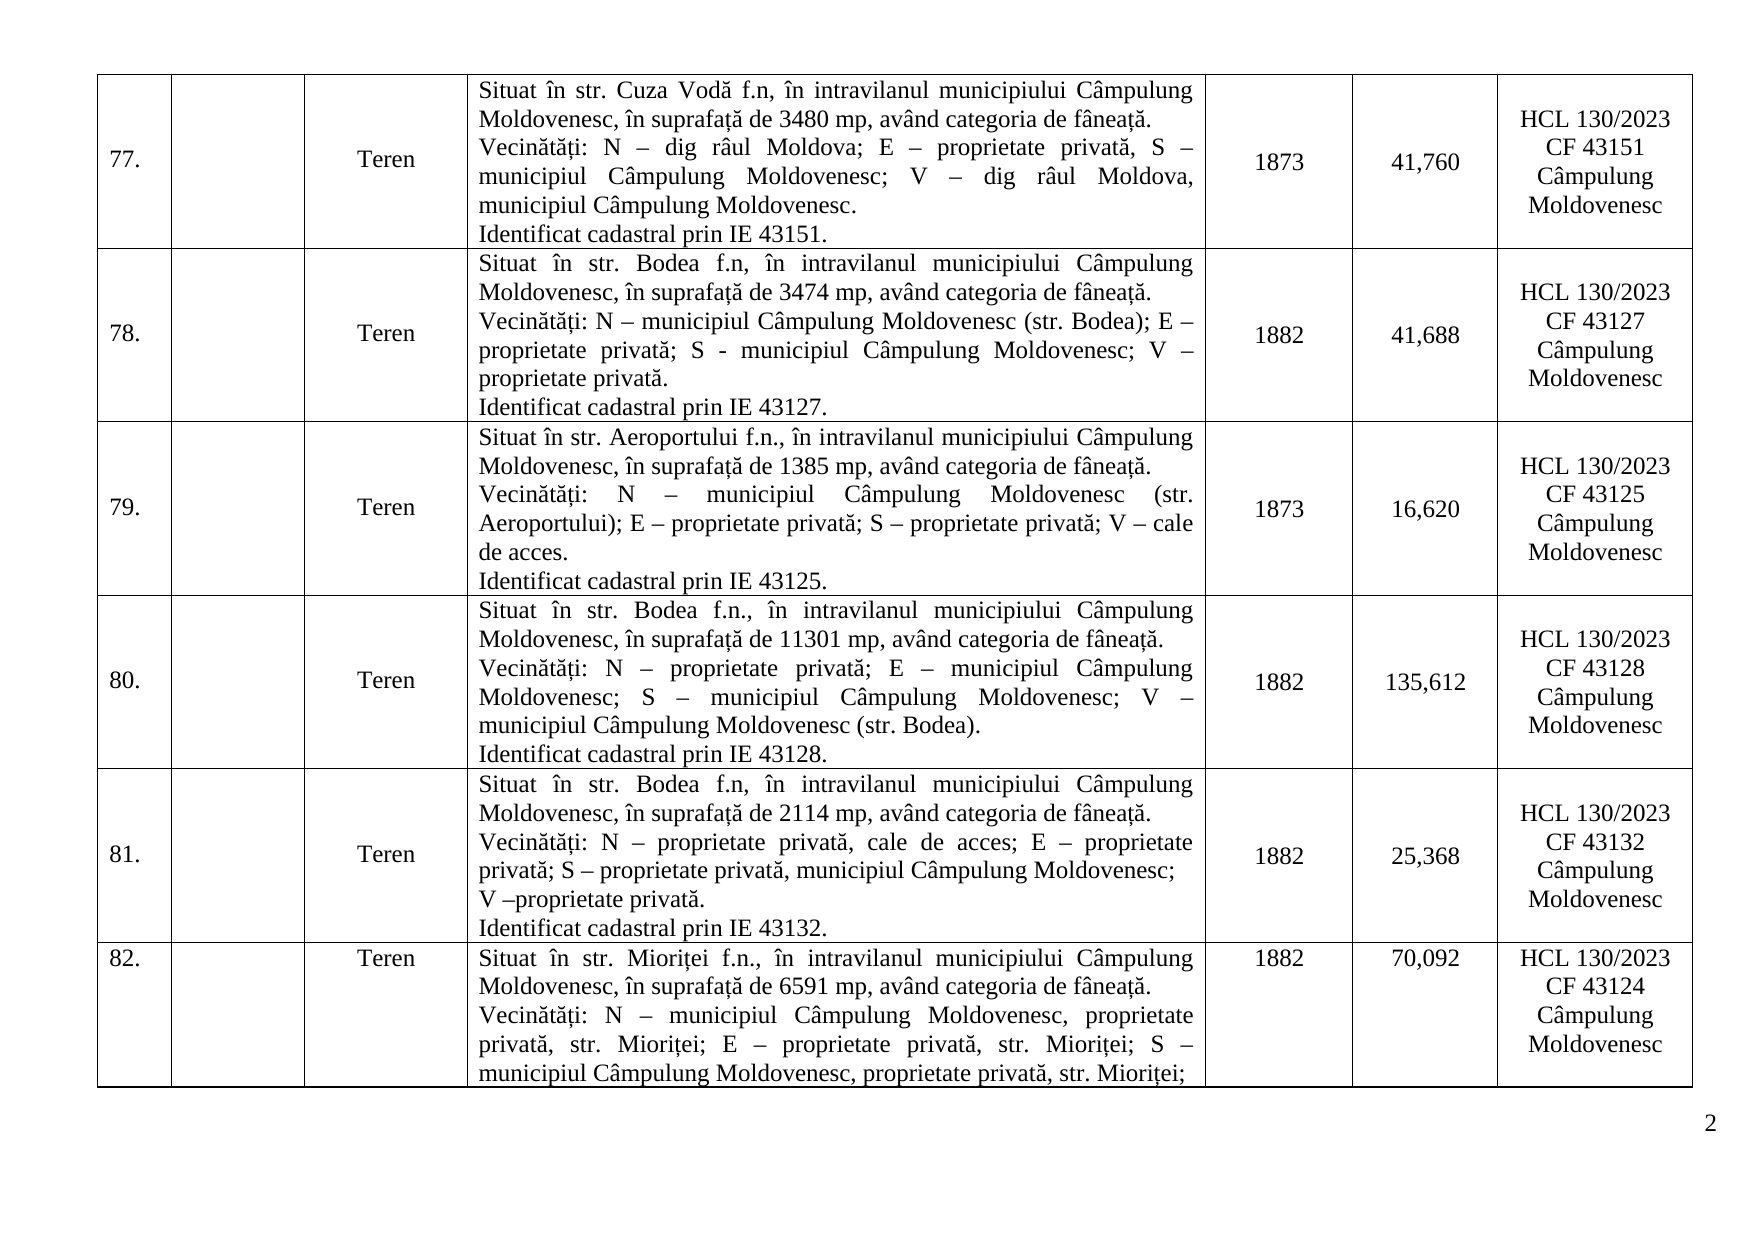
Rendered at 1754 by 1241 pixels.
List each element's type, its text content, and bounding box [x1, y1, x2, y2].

table_cell 1882 [1206, 769, 1352, 942]
table_cell 1882 [1206, 596, 1352, 768]
table_cell Teren [305, 596, 467, 768]
table_cell [172, 596, 304, 768]
table_cell 82. [98, 943, 171, 1086]
table_cell 81. [98, 769, 171, 942]
table_cell 16,620 [1353, 422, 1497, 594]
table_cell 1873 [1206, 422, 1352, 594]
table_cell 41,688 [1353, 249, 1497, 421]
table_cell Situat în str. Bodea f.n., în intravilanul municipiului Câmpulung Moldovenesc, în suprafață de 11301 mp, având categoria de fâneață. Vecinătăți: N – proprietate privată; E – municipiul Câmpulung Moldovenesc; S – municipiul Câmpulung Moldovenesc; V – municipiul Câmpulung Moldovenesc (str. Bodea). Identificat cadastral prin IE 43128. [468, 596, 1205, 768]
table_cell 79. [98, 422, 171, 594]
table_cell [1498, 943, 1692, 1086]
table_cell [172, 249, 304, 421]
table_cell 41,760 [1353, 75, 1497, 247]
table_cell Situat în str. Aeroportului f.n., în intravilanul municipiului Câmpulung Moldovenesc, în suprafață de 1385 mp, având categoria de fâneață. Vecinătăți: N – municipiul Câmpulung Moldovenesc (str. Aeroportului); E – proprietate privată; S – proprietate privată; V – cale de acces. Identificat cadastral prin IE 43125. [468, 422, 1205, 594]
table_cell HCL 130/2023 CF 43125 Câmpulung Moldovenesc [1498, 422, 1692, 594]
table_cell 135,612 [1353, 596, 1497, 768]
table_cell 77. [98, 75, 171, 247]
table_cell Situat în str. Bodea f.n, în intravilanul municipiului Câmpulung Moldovenesc, în suprafață de 3474 mp, având categoria de fâneață. Vecinătăți: N – municipiul Câmpulung Moldovenesc (str. Bodea); E – proprietate privată; S - municipiul Câmpulung Moldovenesc; V – proprietate privată. Identificat cadastral prin IE 43127. [468, 249, 1205, 421]
table_cell 1882 [1206, 943, 1352, 1086]
table_cell 1882 [1206, 249, 1352, 421]
table_cell 80. [98, 596, 171, 768]
table_cell Teren [305, 769, 467, 942]
table_cell 25,368 [1353, 769, 1497, 942]
table_cell Teren [305, 422, 467, 594]
table_cell Teren [305, 75, 467, 247]
table_cell [172, 75, 304, 247]
table_cell 1873 [1206, 75, 1352, 247]
table_cell Situat în str. Cuza Vodă f.n, în intravilanul municipiului Câmpulung Moldovenesc, în suprafață de 3480 mp, având categoria de fâneață. Vecinătăți: N – dig râul Moldova; E – proprietate privată, S – municipiul Câmpulung Moldovenesc; V – dig râul Moldova, municipiul Câmpulung Moldovenesc. Identificat cadastral prin IE 43151. [468, 75, 1205, 247]
table_cell HCL 130/2023 CF 43132 Câmpulung Moldovenesc [1498, 769, 1692, 942]
table_cell HCL 130/2023 CF 43151 Câmpulung Moldovenesc [1498, 75, 1692, 247]
table_cell [172, 422, 304, 594]
table_cell [172, 943, 304, 1086]
table_cell HCL 130/2023 CF 43127 Câmpulung Moldovenesc [1498, 249, 1692, 421]
table_cell 78. [98, 249, 171, 421]
table_cell 70,092 [1353, 943, 1497, 1086]
table_cell Situat în str. Bodea f.n, în intravilanul municipiului Câmpulung Moldovenesc, în suprafață de 2114 mp, având categoria de fâneață. Vecinătăți: N – proprietate privată, cale de acces; E – proprietate privată; S – proprietate privată, municipiul Câmpulung Moldovenesc; V –proprietate privată. Identificat cadastral prin IE 43132. [468, 769, 1205, 942]
table_cell HCL 130/2023 CF 43128 Câmpulung Moldovenesc [1498, 596, 1692, 768]
table_cell Teren [305, 943, 467, 1086]
table_cell Teren [305, 249, 467, 421]
table_cell [172, 769, 304, 942]
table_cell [468, 943, 1205, 1086]
